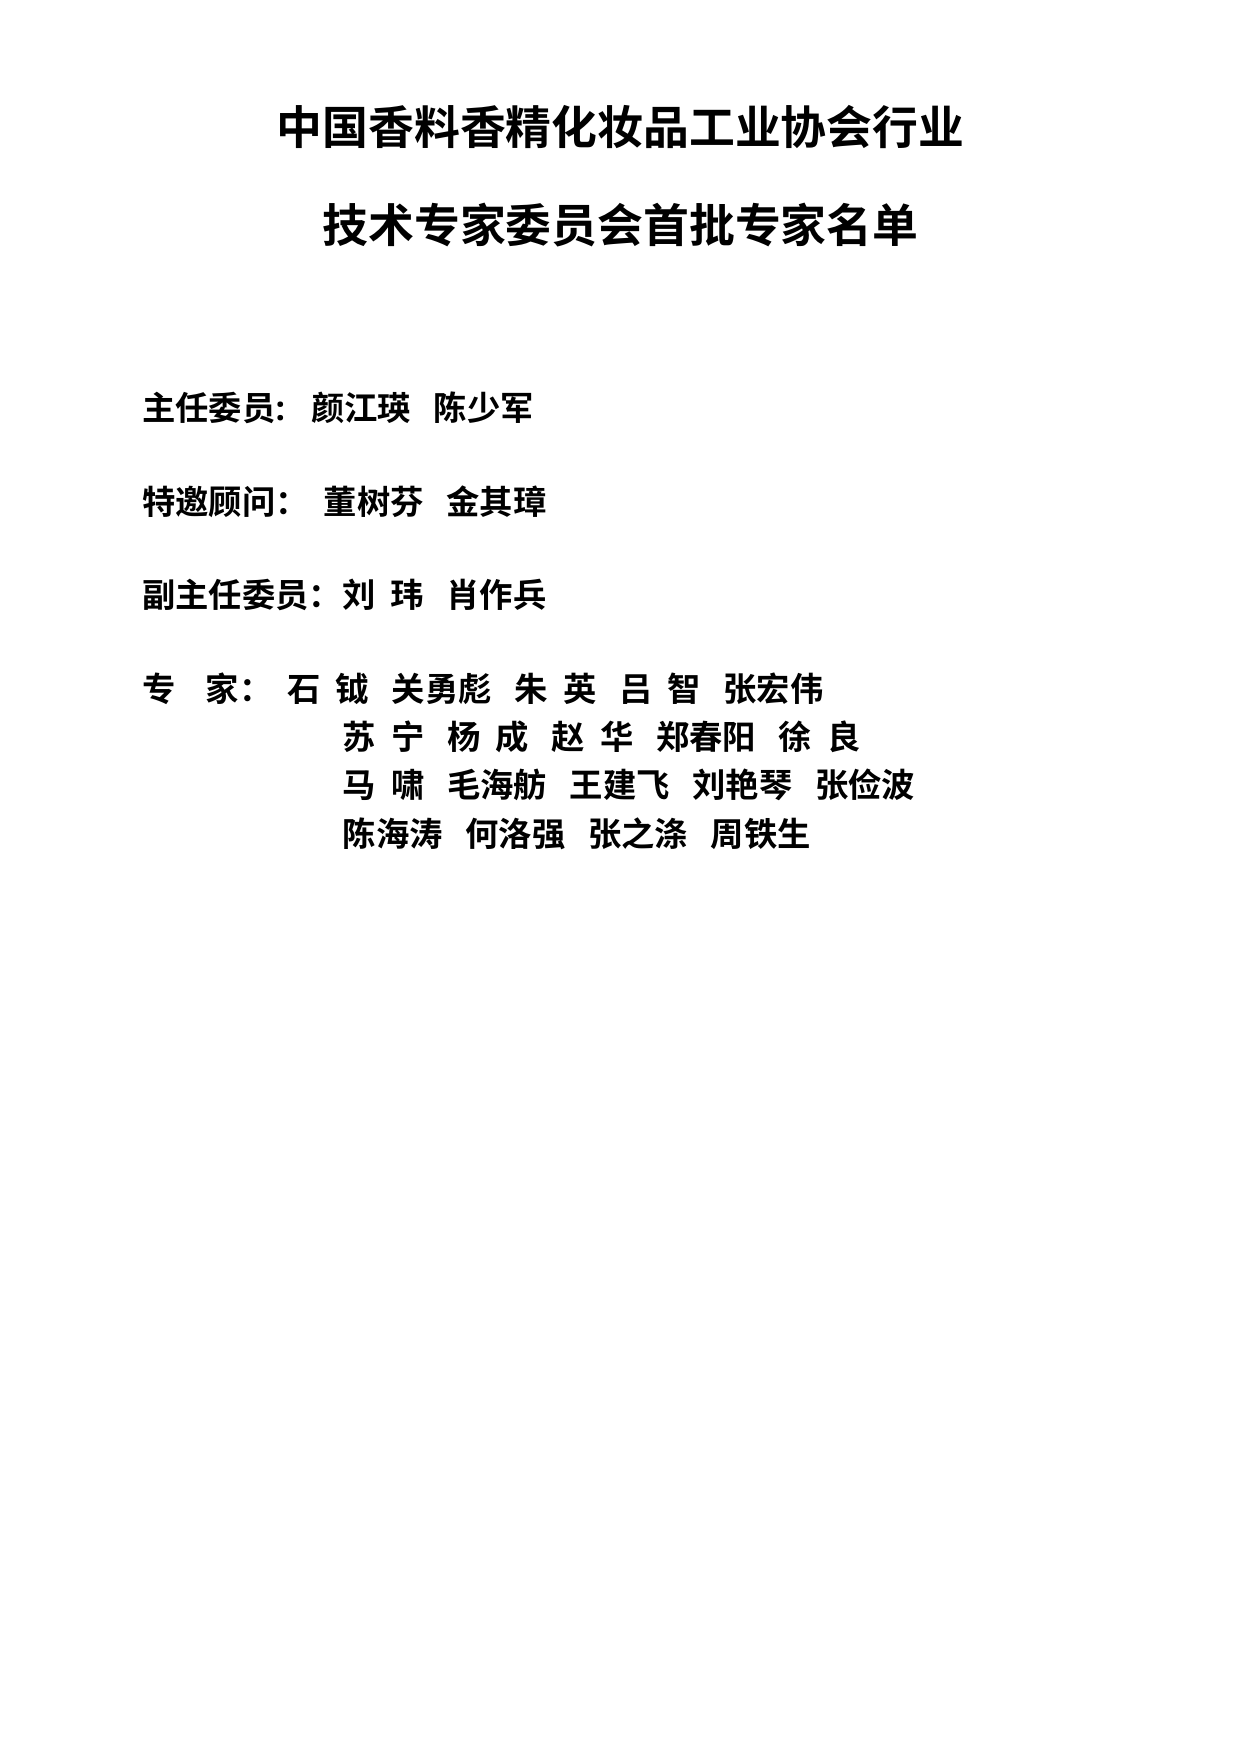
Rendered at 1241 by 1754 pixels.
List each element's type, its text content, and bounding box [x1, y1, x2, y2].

text 陈海涛 何洛强 张之涤 周铁生 [75, 807, 1165, 856]
text 马 啸 毛海舫 王建飞 刘艳琴 张俭波 [75, 759, 1165, 807]
text 专 家： 石 钺 关勇彪 朱 英 吕 智 张宏伟 [75, 663, 1165, 711]
text 副主任委员：刘 玮 肖作兵 [75, 569, 1165, 617]
text 苏 宁 杨 成 赵 华 郑春阳 徐 良 [75, 711, 1165, 759]
text 技术专家委员会首批专家名单 [75, 174, 1165, 271]
text 中国香料香精化妆品工业协会行业 [75, 76, 1165, 174]
text 主任委员: 颜江瑛 陈少军 [75, 382, 1165, 430]
text 特邀顾问： 董树芬 金其璋 [75, 475, 1165, 524]
